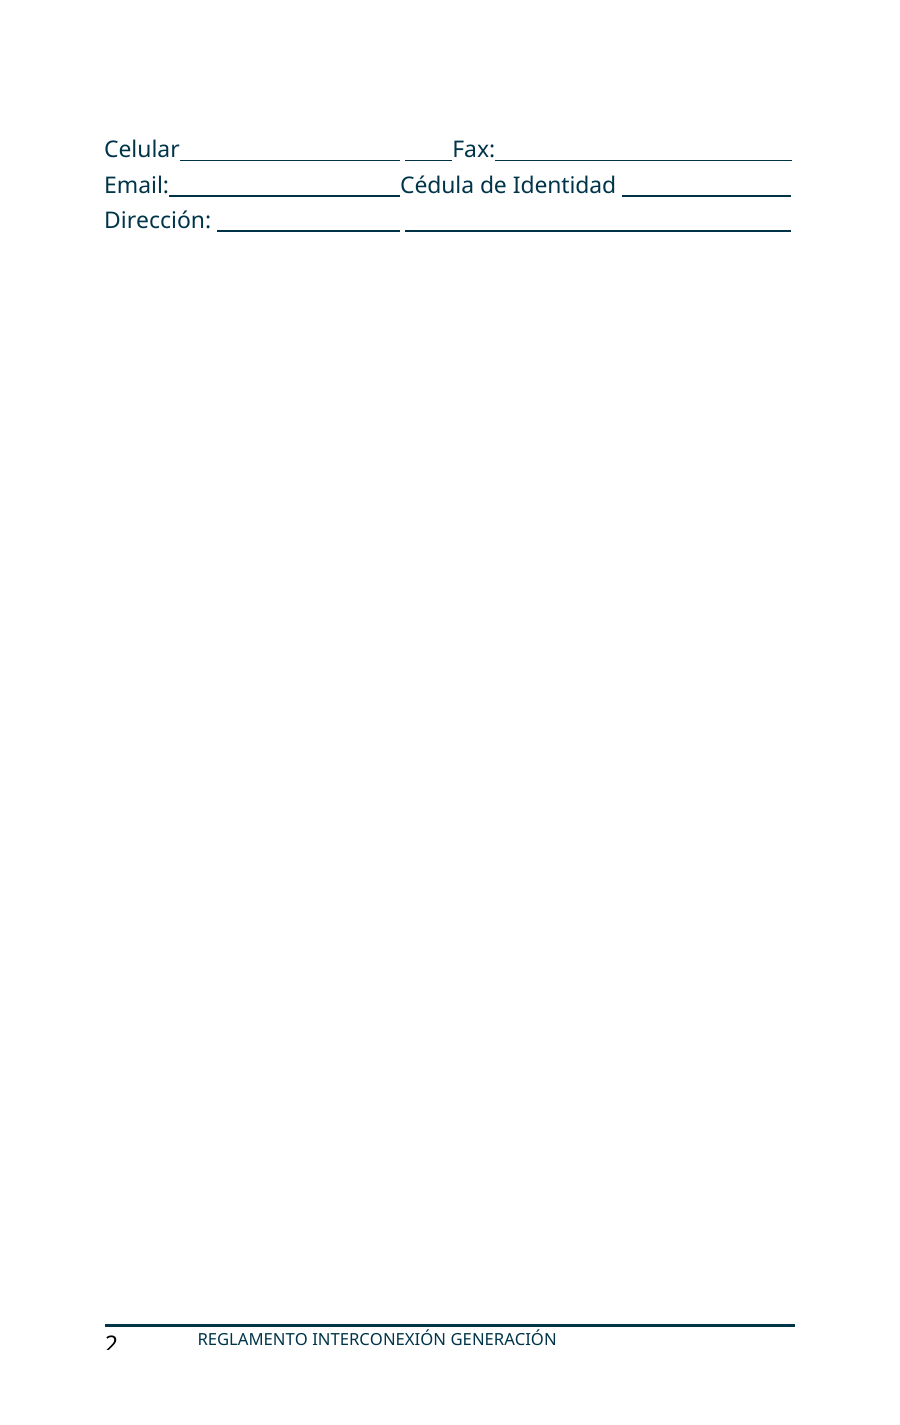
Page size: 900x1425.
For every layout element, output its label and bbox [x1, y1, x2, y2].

text [104, 133, 794, 235]
